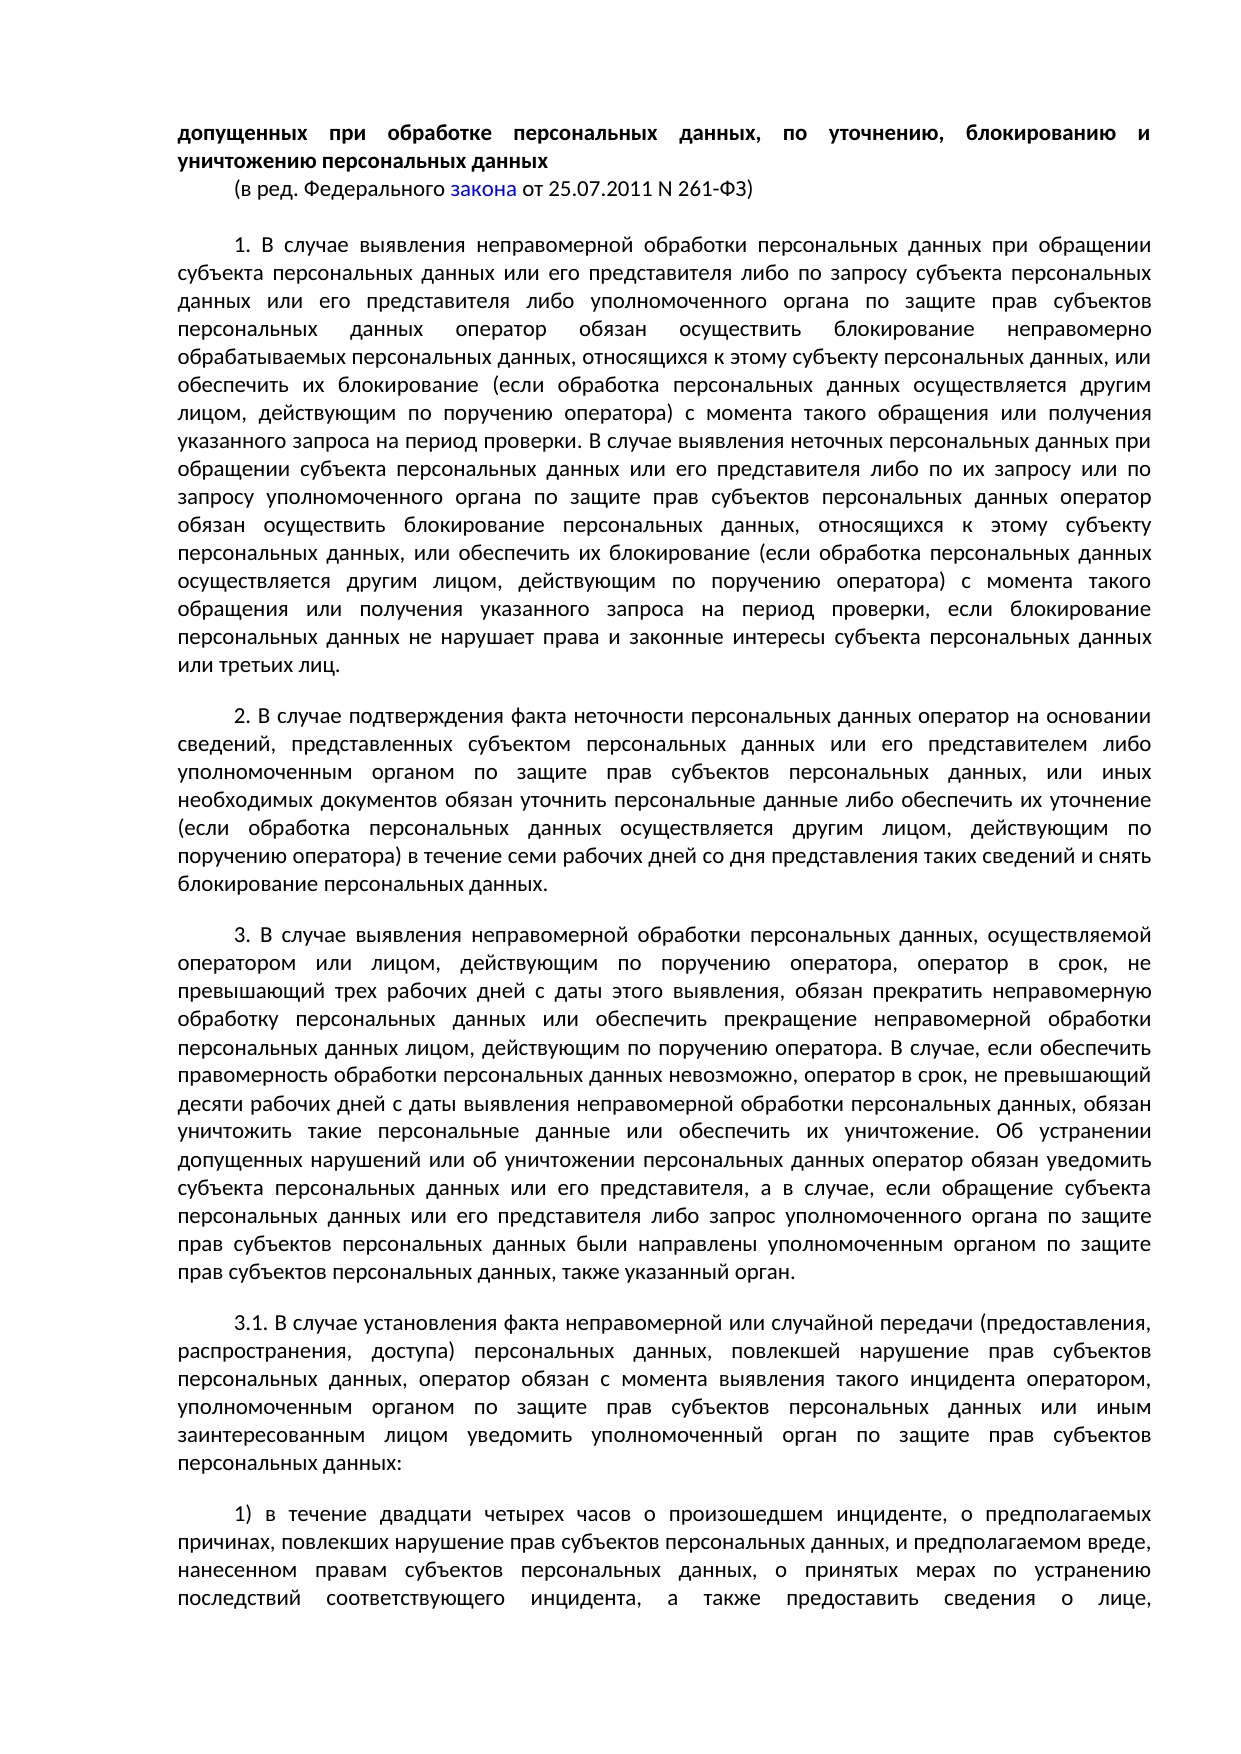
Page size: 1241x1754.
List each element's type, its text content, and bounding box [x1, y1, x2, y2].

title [177, 118, 1152, 174]
text (в ред. Федерального закона от 25.07.2011 N 261-ФЗ) [177, 174, 1152, 202]
text 3.1. В случае установления факта неправомерной или случайной передачи (предоставления, распространения, доступа) персональных данных, повлекшей нарушение прав субъектов персональных данных, оператор обязан с момента выявления такого инцидента оператором, уполномоченным органом по защите прав субъектов персональных данных или иным заинтересованным лицом уведомить уполномоченный орган по защите прав субъектов персональных данных: [177, 1308, 1152, 1476]
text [177, 1499, 1152, 1611]
text 2. В случае подтверждения факта неточности персональных данных оператор на основании сведений, представленных субъектом персональных данных или его представителем либо уполномоченным органом по защите прав субъектов персональных данных, или иных необходимых документов обязан уточнить персональные данные либо обеспечить их уточнение (если обработка персональных данных осуществляется другим лицом, действующим по поручению оператора) в течение семи рабочих дней со дня представления таких сведений и снять блокирование персональных данных. [177, 701, 1152, 898]
text 1. В случае выявления неправомерной обработки персональных данных при обращении субъекта персональных данных или его представителя либо по запросу субъекта персональных данных или его представителя либо уполномоченного органа по защите прав субъектов персональных данных оператор обязан осуществить блокирование неправомерно обрабатываемых персональных данных, относящихся к этому субъекту персональных данных, или обеспечить их блокирование (если обработка персональных данных осуществляется другим лицом, действующим по поручению оператора) с момента такого обращения или получения указанного запроса на период проверки. В случае выявления неточных персональных данных при обращении субъекта персональных данных или его представителя либо по их запросу или по запросу уполномоченного органа по защите прав субъектов персональных данных оператор обязан осуществить блокирование персональных данных, относящихся к этому субъекту персональных данных, или обеспечить их блокирование (если обработка персональных данных осуществляется другим лицом, действующим по поручению оператора) с момента такого обращения или получения указанного запроса на период проверки, если блокирование персональных данных не нарушает права и законные интересы субъекта персональных данных или третьих лиц. [177, 230, 1152, 678]
text 3. В случае выявления неправомерной обработки персональных данных, осуществляемой оператором или лицом, действующим по поручению оператора, оператор в срок, не превышающий трех рабочих дней с даты этого выявления, обязан прекратить неправомерную обработку персональных данных или обеспечить прекращение неправомерной обработки персональных данных лицом, действующим по поручению оператора. В случае, если обеспечить правомерность обработки персональных данных невозможно, оператор в срок, не превышающий десяти рабочих дней с даты выявления неправомерной обработки персональных данных, обязан уничтожить такие персональные данные или обеспечить их уничтожение. Об устранении допущенных нарушений или об уничтожении персональных данных оператор обязан уведомить субъекта персональных данных или его представителя, а в случае, если обращение субъекта персональных данных или его представителя либо запрос уполномоченного органа по защите прав субъектов персональных данных были направлены уполномоченным органом по защите прав субъектов персональных данных, также указанный орган. [177, 921, 1152, 1285]
